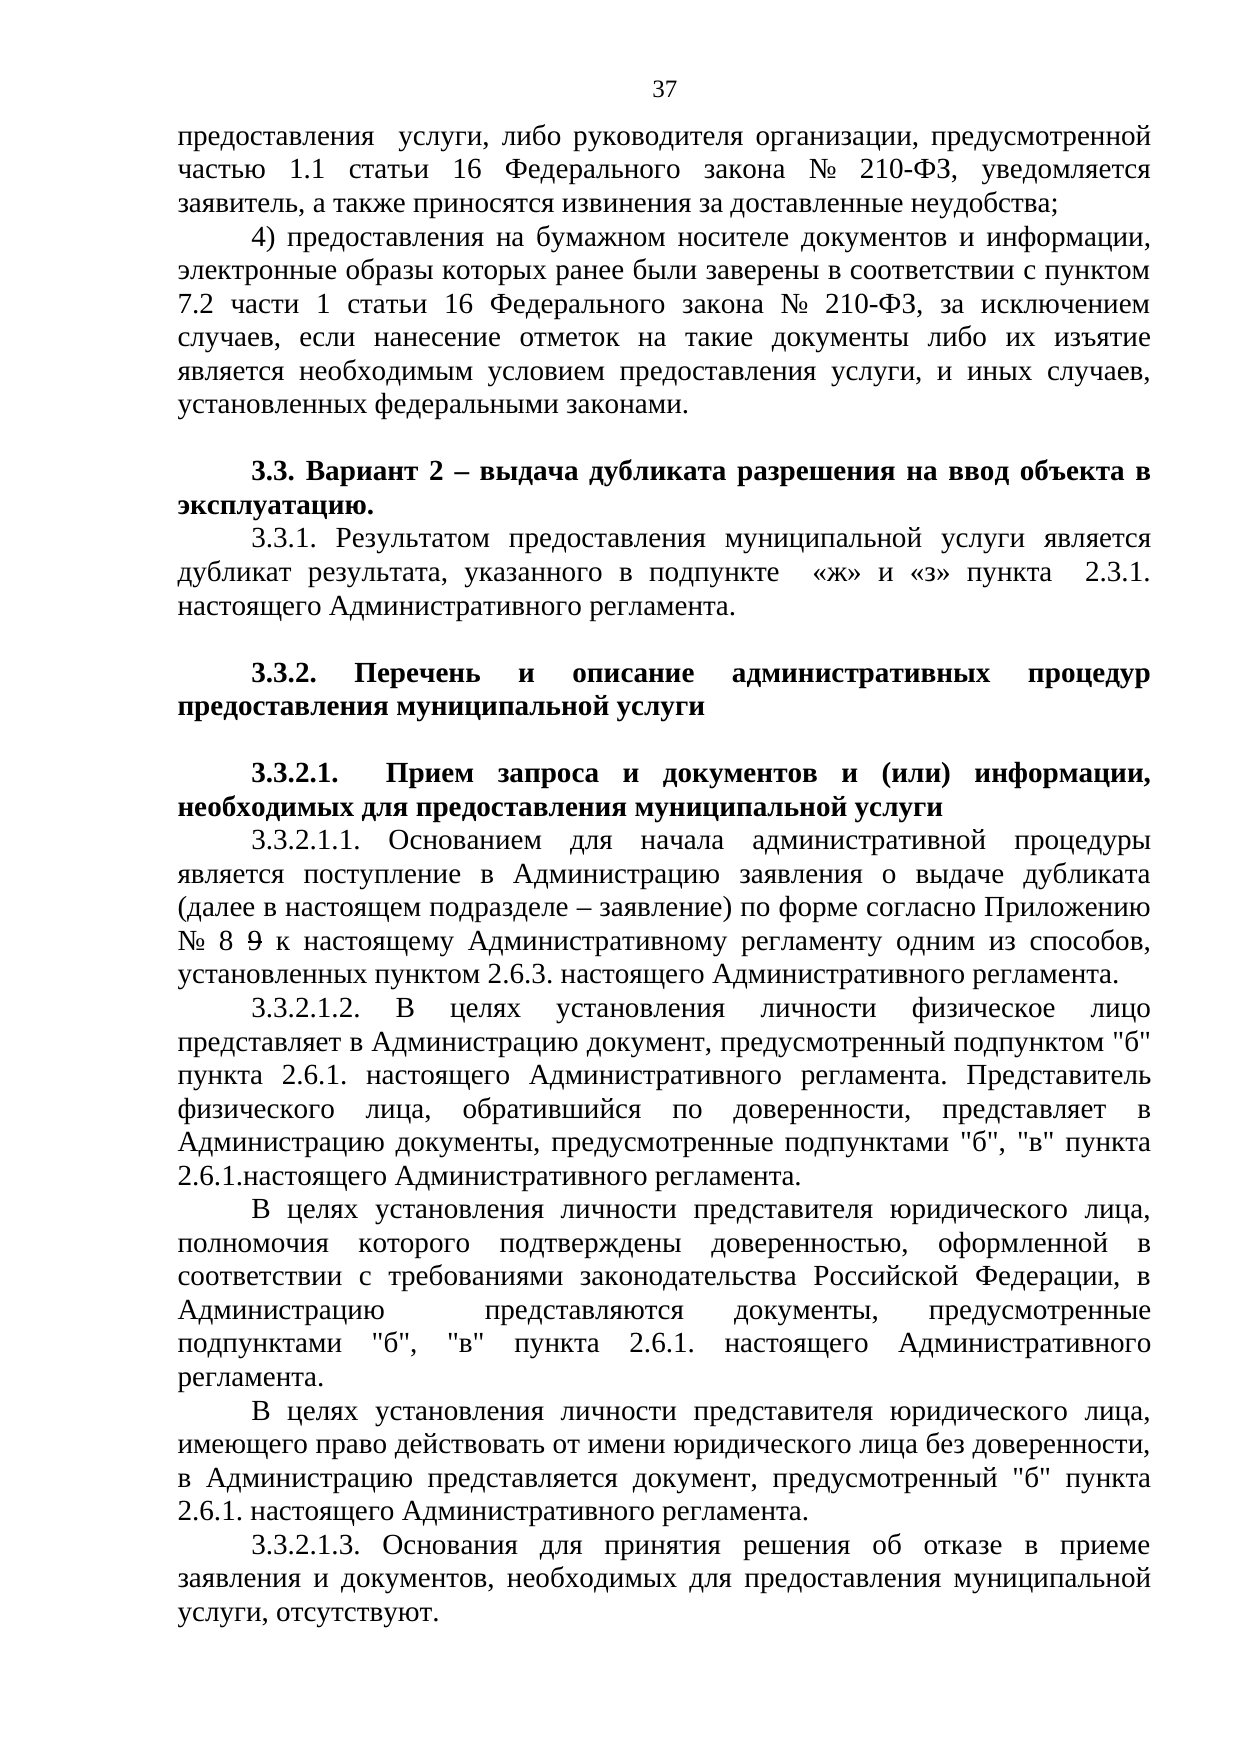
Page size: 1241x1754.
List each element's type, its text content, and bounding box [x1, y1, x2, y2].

text 3.3.2. Перечень и описание административных процедур предоставления муниципальной услуги [177, 655, 1152, 722]
text 3.3.2.1. Прием запроса и документов и (или) информации, необходимых для предоставления муниципальной услуги [177, 755, 1152, 822]
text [177, 118, 1152, 219]
text 3.3.2.1.1. Основанием для начала административной процедуры является поступление в Администрацию заявления о выдаче дубликата (далее в настоящем подразделе – заявление) по форме согласно Приложению № 8 9 к настоящему Административному регламенту одним из способов, установленных пунктом 2.6.3. настоящего Административного регламента. [177, 822, 1152, 990]
text В целях установления личности представителя юридического лица, имеющего право действовать от имени юридического лица без доверенности, в Администрацию представляется документ, предусмотренный "б" пункта 2.6.1. настоящего Административного регламента. [177, 1393, 1152, 1527]
text 3.3. Вариант 2 – выдача дубликата разрешения на ввод объекта в эксплуатацию. [177, 453, 1152, 521]
text В целях установления личности представителя юридического лица, полномочия которого подтверждены доверенностью, оформленной в соответствии с требованиями законодательства Российской Федерации, в Администрацию представляются документы, предусмотренные подпунктами "б", "в" пункта 2.6.1. настоящего Административного регламента. [177, 1191, 1152, 1393]
text 4) предоставления на бумажном носителе документов и информации, электронные образы которых ранее были заверены в соответствии с пунктом 7.2 части 1 статьи 16 Федерального закона № 210-ФЗ, за исключением случаев, если нанесение отметок на такие документы либо их изъятие является необходимым условием предоставления услуги, и иных случаев, установленных федеральными законами. [177, 219, 1152, 420]
text 3.3.2.1.2. В целях установления личности физическое лицо представляет в Администрацию документ, предусмотренный подпунктом "б" пункта 2.6.1. настоящего Административного регламента. Представитель физического лица, обратившийся по доверенности, представляет в Администрацию документы, предусмотренные подпунктами "б", "в" пункта 2.6.1.настоящего Административного регламента. [177, 990, 1152, 1191]
text 3.3.1. Результатом предоставления муниципальной услуги является дубликат результата, указанного в подпункте «ж» и «з» пункта 2.3.1. настоящего Административного регламента. [177, 521, 1152, 621]
text 3.3.2.1.3. Основания для принятия решения об отказе в приеме заявления и документов, необходимых для предоставления муниципальной услуги, отсутствуют. [177, 1527, 1152, 1627]
